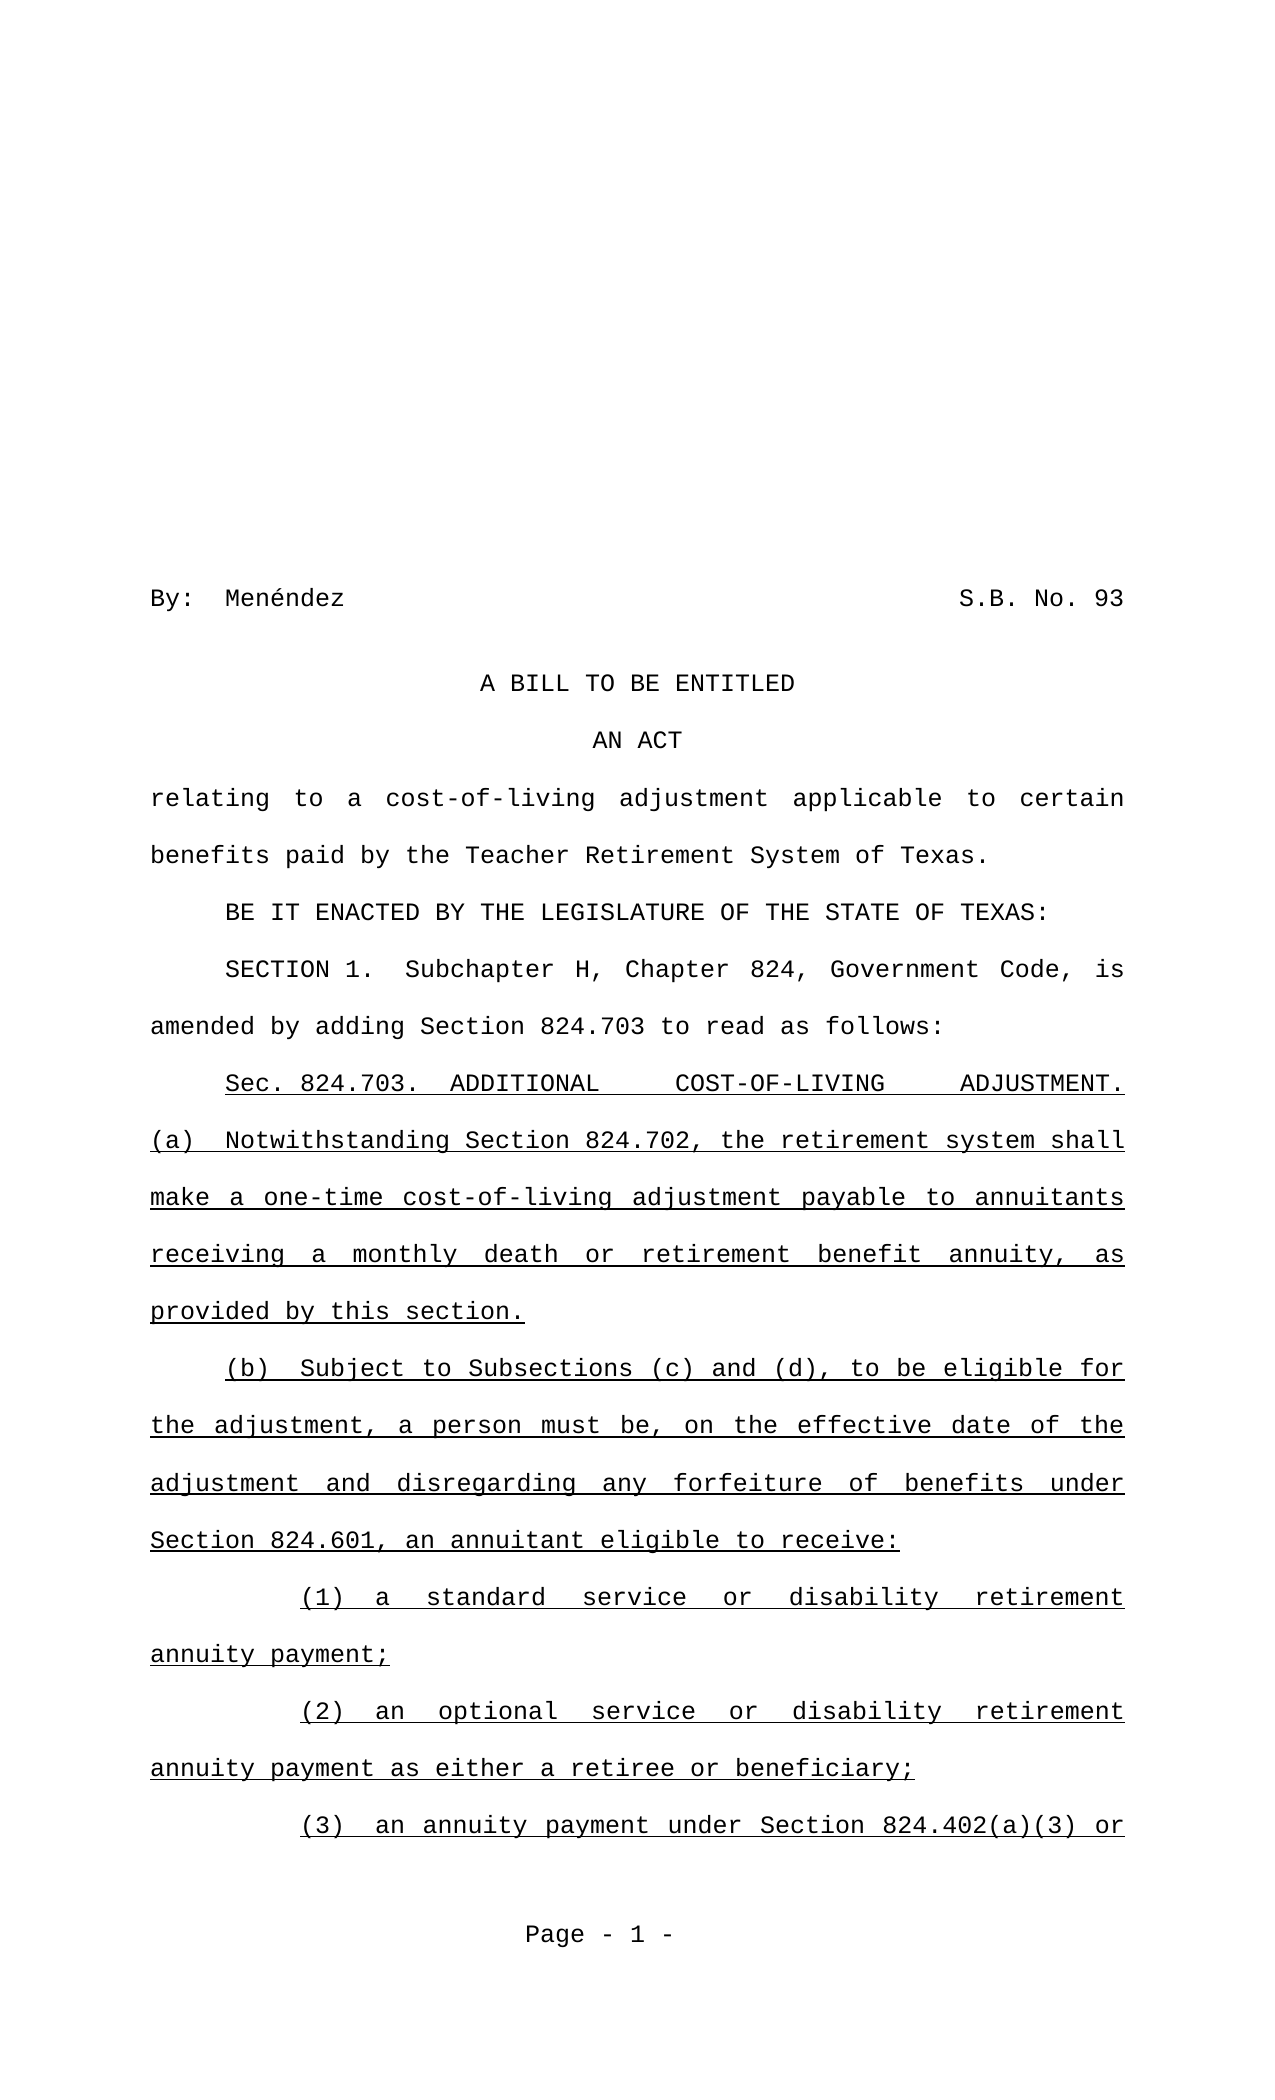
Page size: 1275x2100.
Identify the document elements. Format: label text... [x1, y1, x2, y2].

text Sec. 824.703. ADDITIONAL COST-OF-LIVING ADJUSTMENT. (a) Notwithstanding Section 824.702, the retirement system shall make a one-time cost-of-living adjustment payable to annuitants receiving a monthly death or retirement benefit annuity, as provided by this section. [150, 1210, 1125, 1265]
text SECTION 1. Subchapter H, Chapter 824, Government Code, is amended by adding Section 824.703 to read as follows: [150, 956, 1125, 1042]
text AN ACT [150, 728, 1125, 756]
text (2) an optional service or disability retirement annuity payment as either a retiree or beneficiary; [150, 1698, 1125, 1784]
text Sec. 824.703. ADDITIONAL COST-OF-LIVING ADJUSTMENT. (a) Notwithstanding Section 824.702, the retirement system shall make a one-time cost-of-living adjustment payable to annuitants receiving a monthly death or retirement benefit annuity, as provided by this section. [150, 1267, 1125, 1327]
text (1) a standard service or disability retirement annuity payment; [150, 1584, 1125, 1670]
text By: Menéndez S.B. No. 93 [150, 585, 1125, 614]
text relating to a cost-of-living adjustment applicable to certain benefits paid by the Teacher Retirement System of Texas. [150, 785, 1125, 871]
text BE IT ENACTED BY THE LEGISLATURE OF THE STATE OF TEXAS: [150, 899, 1125, 928]
text (b) Subject to Subsections (c) and (d), to be eligible for the adjustment, a person must be, on the effective date of the adjustment and disregarding any forfeiture of benefits under Section 824.601, an annuitant eligible to receive: [150, 1495, 1125, 1556]
text (b) Subject to Subsections (c) and (d), to be eligible for the adjustment, a person must be, on the effective date of the adjustment and disregarding any forfeiture of benefits under Section 824.601, an annuitant eligible to receive: [150, 1356, 1125, 1436]
text Sec. 824.703. ADDITIONAL COST-OF-LIVING ADJUSTMENT. (a) Notwithstanding Section 824.702, the retirement system shall make a one-time cost-of-living adjustment payable to annuitants receiving a monthly death or retirement benefit annuity, as provided by this section. [150, 1070, 1125, 1151]
text A BILL TO BE ENTITLED [150, 671, 1125, 699]
text (b) Subject to Subsections (c) and (d), to be eligible for the adjustment, a person must be, on the effective date of the adjustment and disregarding any forfeiture of benefits under Section 824.601, an annuitant eligible to receive: [150, 1438, 1125, 1493]
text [150, 1812, 1125, 1841]
text Sec. 824.703. ADDITIONAL COST-OF-LIVING ADJUSTMENT. (a) Notwithstanding Section 824.702, the retirement system shall make a one-time cost-of-living adjustment payable to annuitants receiving a monthly death or retirement benefit annuity, as provided by this section. [150, 1152, 1125, 1208]
